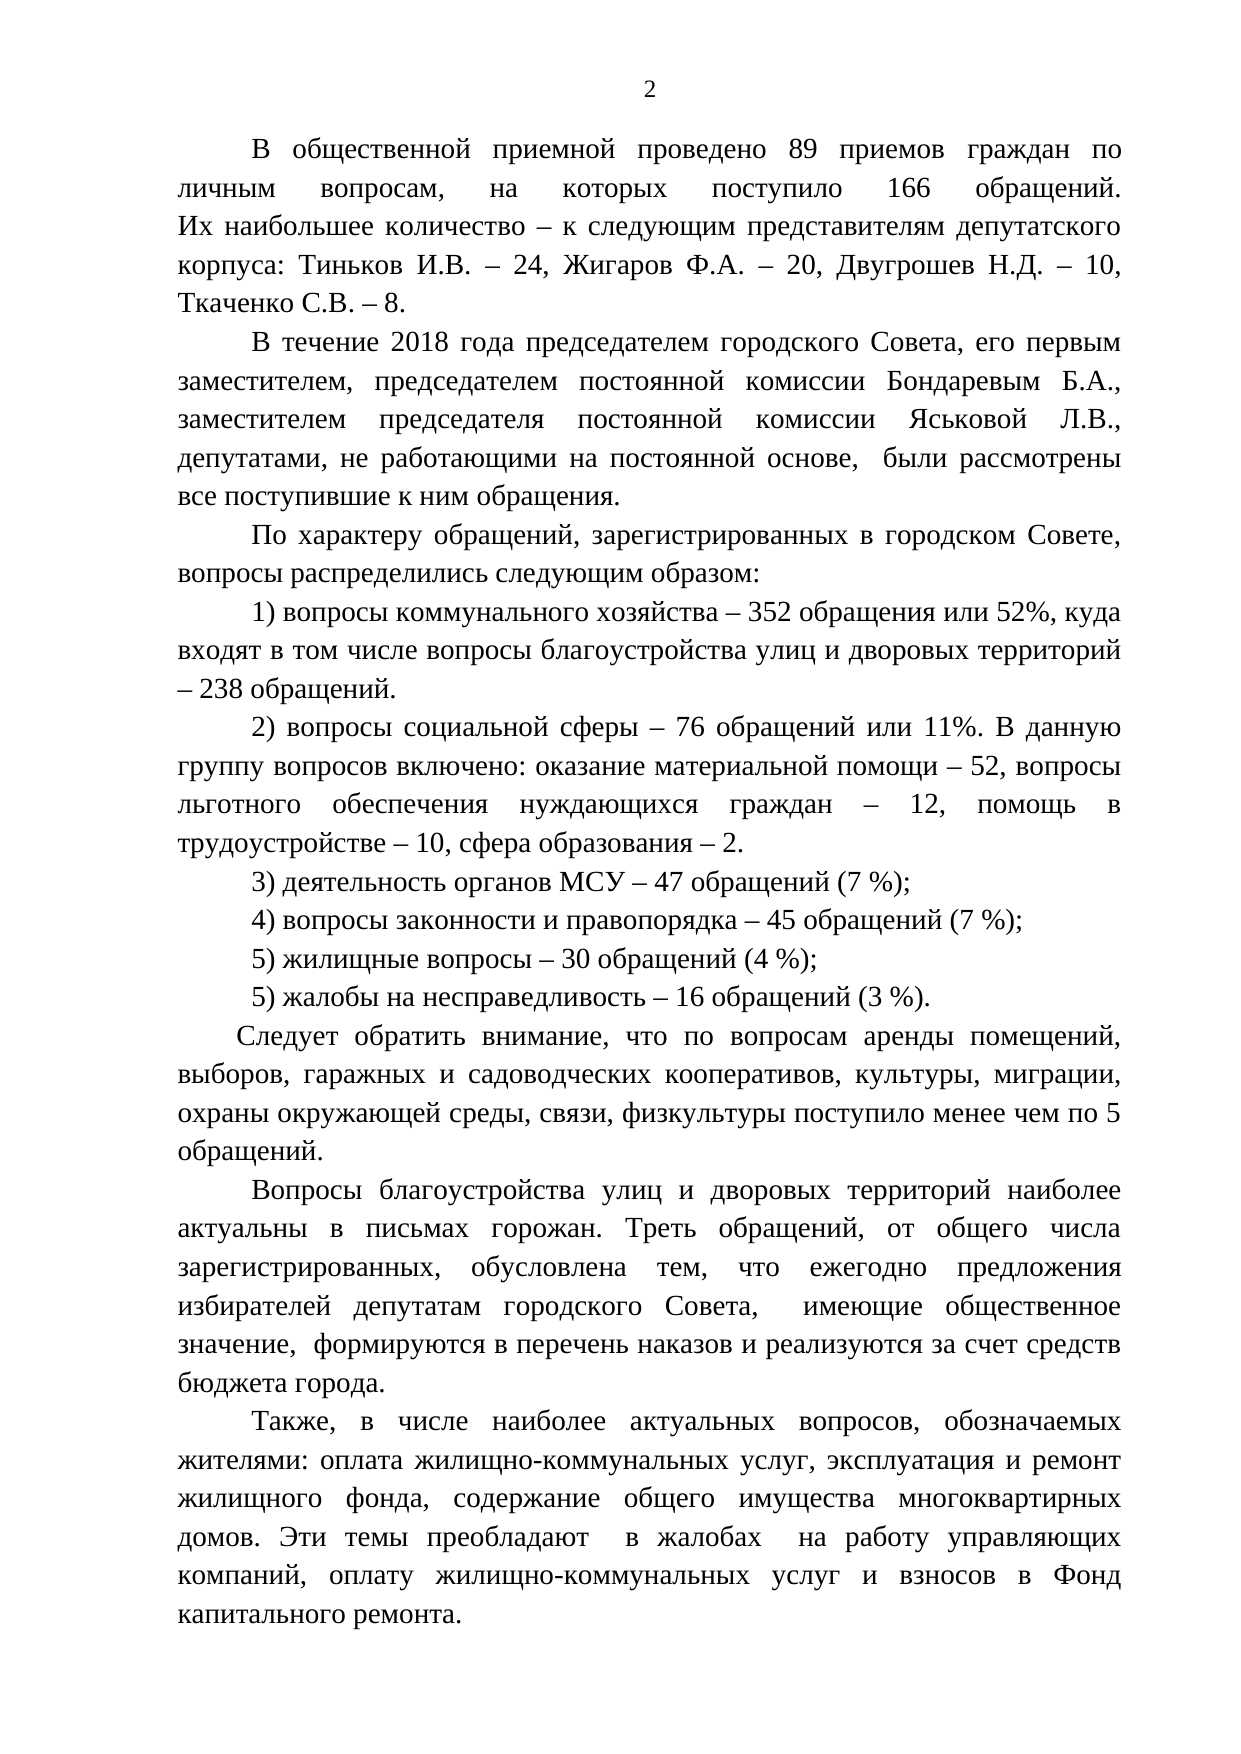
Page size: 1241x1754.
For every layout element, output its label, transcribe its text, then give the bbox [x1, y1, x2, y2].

text Следует обратить внимание, что по вопросам аренды помещений, выборов, гаражных и садоводческих кооперативов, культуры, миграции, охраны окружающей среды, связи, физкультуры поступило менее чем по 5 обращений. [177, 1018, 1122, 1167]
text Также, в числе наиболее актуальных вопросов, обозначаемых жителями: оплата жилищно-коммунальных услуг, эксплуатация и ремонт жилищного фонда, содержание общего имущества многоквартирных домов. Эти темы преобладают в жалобах на работу управляющих компаний, оплату жилищно-коммунальных услуг и взносов в Фонд капитального ремонта. [177, 1403, 1122, 1629]
text 4) вопросы законности и правопорядка – 45 обращений (7 %); [177, 902, 1122, 936]
text 2) вопросы социальной сферы – 76 обращений или 11%. В данную группу вопросов включено: оказание материальной помощи – 52, вопросы льготного обеспечения нуждающихся граждан – 12, помощь в трудоустройстве – 10, сфера образования – 2. [177, 709, 1122, 859]
text 1) вопросы коммунального хозяйства – 352 обращения или 52%, куда входят в том числе вопросы благоустройства улиц и дворовых территорий – 238 обращений. [177, 594, 1122, 704]
text В общественной приемной проведено 89 приемов граждан по личным вопросам, на которых поступило 166 обращений. Их наибольшее количество – к следующим представителям депутатского корпуса: Тиньков И.В. – 24, Жигаров Ф.А. – 20, Двугрошев Н.Д. – 10, Ткаченко С.В. – 8. [177, 131, 1122, 319]
text 3) деятельность органов МСУ – 47 обращений (7 %); [177, 864, 1122, 897]
text Вопросы благоустройства улиц и дворовых территорий наиболее актуальны в письмах горожан. Треть обращений, от общего числа зарегистрированных, обусловлена тем, что ежегодно предложения избирателей депутатам городского Совета, имеющие общественное значение, формируются в перечень наказов и реализуются за счет средств бюджета города. [177, 1172, 1122, 1398]
text 5) жалобы на несправедливость – 16 обращений (3 %). [177, 979, 1122, 1013]
text В течение 2018 года председателем городского Совета, его первым заместителем, председателем постоянной комиссии Бондаревым Б.А., заместителем председателя постоянной комиссии Яськовой Л.В., депутатами, не работающими на постоянной основе, были рассмотрены все поступившие к ним обращения. [177, 324, 1122, 512]
text 5) жилищные вопросы – 30 обращений (4 %); [177, 941, 1122, 974]
text По характеру обращений, зарегистрированных в городском Совете, вопросы распределились следующим образом: [177, 517, 1122, 589]
